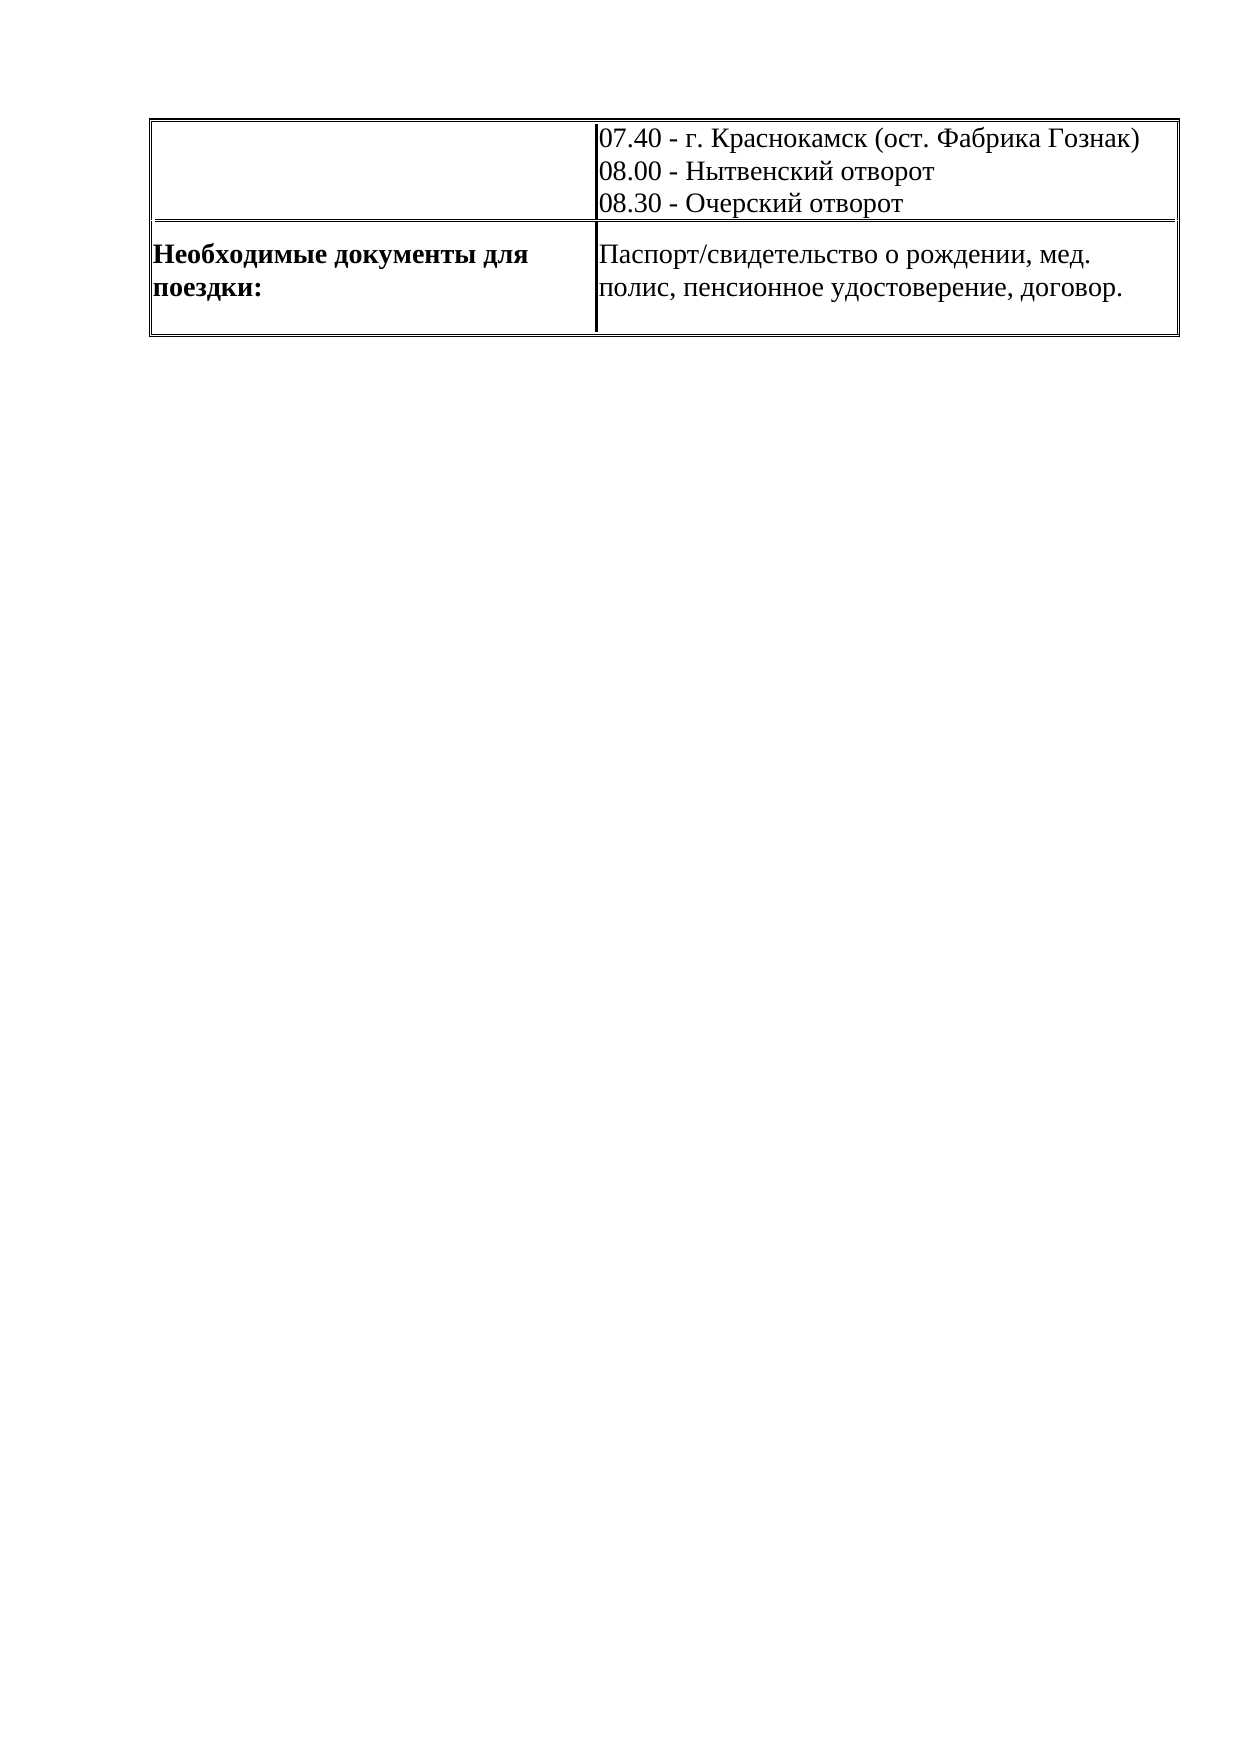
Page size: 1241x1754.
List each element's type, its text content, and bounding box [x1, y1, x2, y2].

table_cell Паспорт/свидетельство о рождении, мед. полис, пенсионное удостоверение, договор. [596, 219, 1177, 333]
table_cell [152, 122, 596, 218]
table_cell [596, 122, 1177, 218]
table_cell Необходимые документы для поездки: [152, 219, 596, 333]
